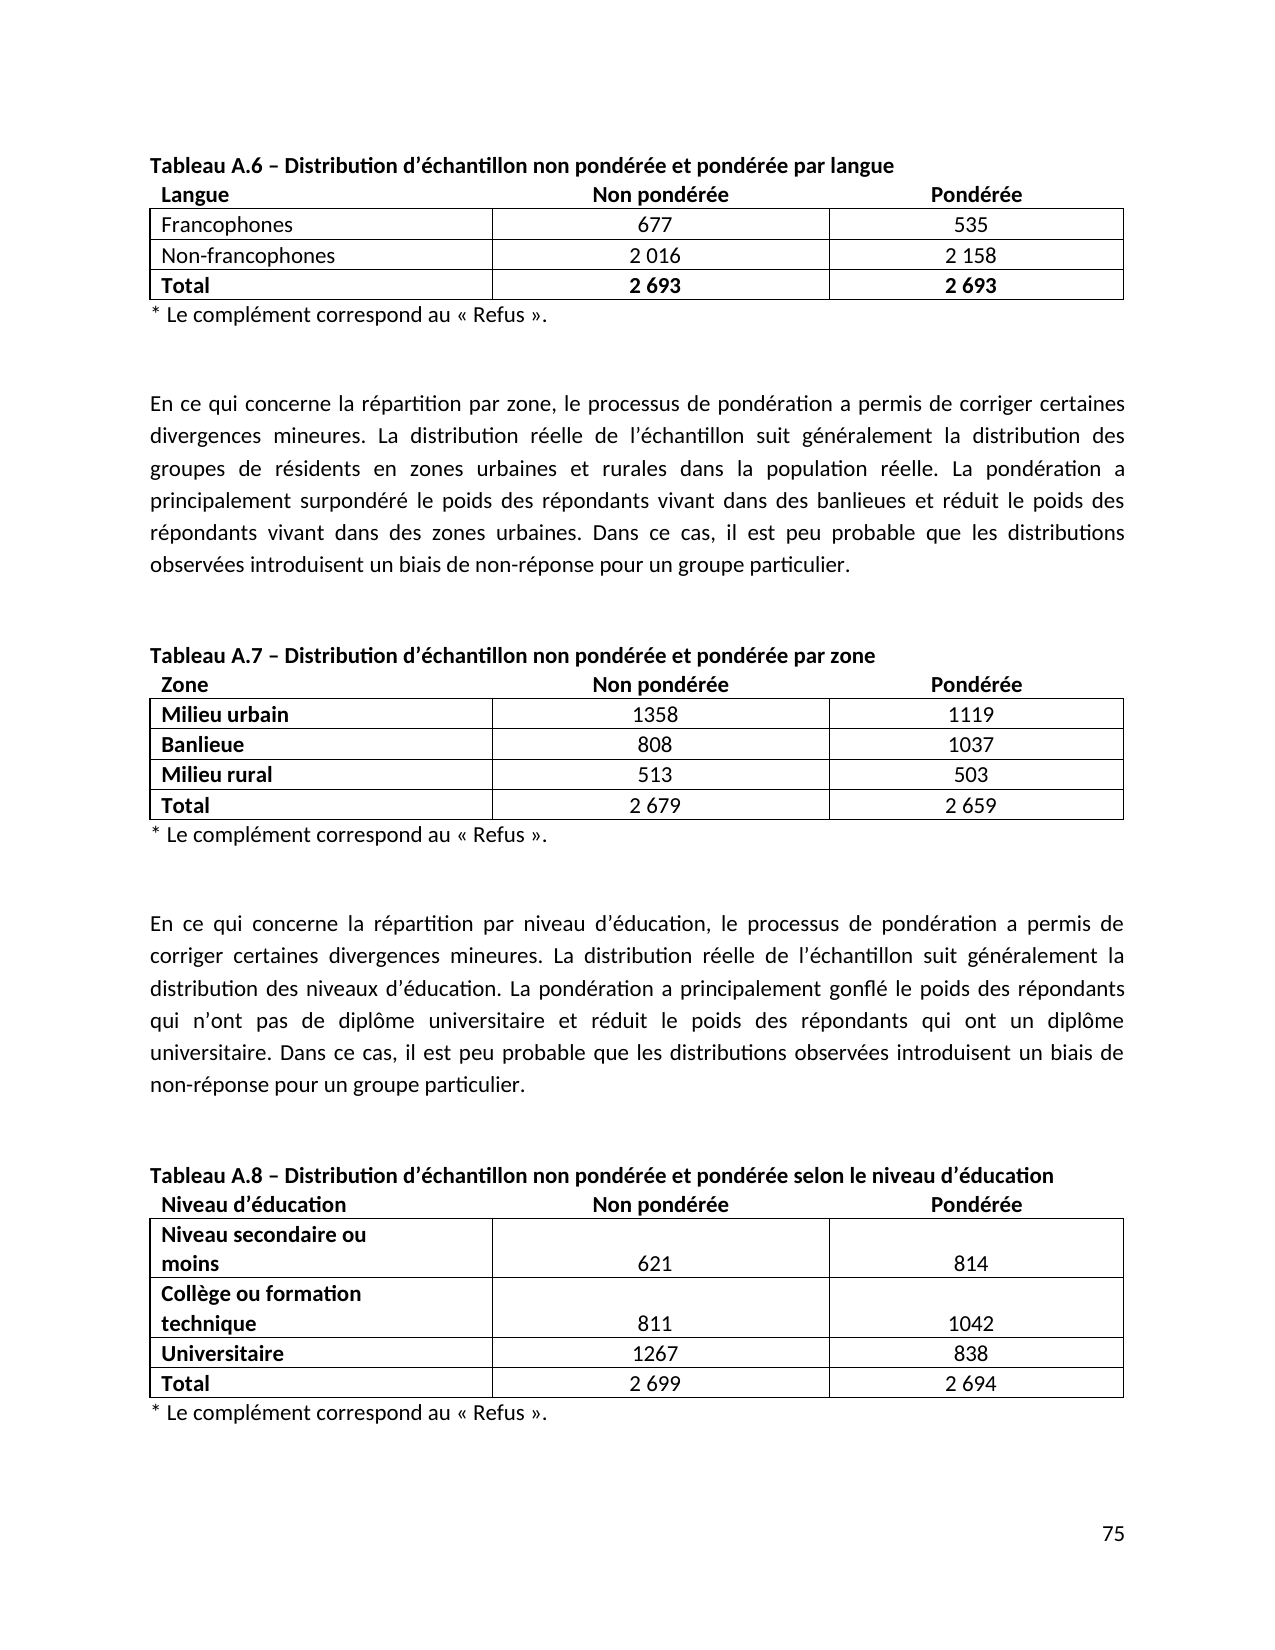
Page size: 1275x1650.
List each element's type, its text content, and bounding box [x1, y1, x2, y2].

text En ce qui concerne la répartition par niveau d’éducation, le processus de pondération a permis de corriger certaines divergences mineures. La distribution réelle de l’échantillon suit généralement la distribution des niveaux d’éducation. La pondération a principalement gonflé le poids des répondants qui n’ont pas de diplôme universitaire et réduit le poids des répondants qui ont un diplôme universitaire. Dans ce cas, il est peu probable que les distributions observées introduisent un biais de non-réponse pour un groupe particulier. [150, 909, 1125, 1098]
table_cell 2 158 [830, 240, 1123, 269]
table_cell 621 [493, 1219, 829, 1277]
table_cell 677 [493, 209, 829, 238]
table_cell Non-francophones [151, 240, 492, 269]
table_cell 2 694 [830, 1368, 1123, 1397]
table_cell Total [151, 790, 492, 819]
table_header Langue [150, 179, 492, 208]
table_cell 2 693 [493, 270, 829, 299]
table_header Pondérée [829, 1189, 1124, 1218]
text Tableau A.6 – Distribution d’échantillon non pondérée et pondérée par langue [150, 150, 1125, 179]
table_cell 2 679 [493, 790, 829, 819]
table_cell 2 693 [830, 270, 1123, 299]
table_cell Niveau secondaire ou moins [151, 1219, 492, 1277]
table_cell 1358 [493, 699, 829, 728]
text * Le complément correspond au « Refus ». [150, 1398, 1125, 1426]
table_header Zone [150, 669, 492, 698]
table_cell 811 [493, 1278, 829, 1337]
table_cell 535 [830, 209, 1123, 238]
table_header Pondérée [829, 179, 1124, 208]
table_cell Collège ou formation technique [151, 1278, 492, 1337]
table_header Non pondérée [492, 669, 829, 698]
table_cell 1267 [493, 1338, 829, 1367]
table_header Non pondérée [492, 1189, 829, 1218]
table_cell Milieu urbain [151, 699, 492, 728]
table_cell Milieu rural [151, 760, 492, 789]
table_cell Total [151, 1368, 492, 1397]
table_cell 2 699 [493, 1368, 829, 1397]
table_cell 838 [830, 1338, 1123, 1367]
table_header Pondérée [829, 669, 1124, 698]
table_cell 1037 [830, 729, 1123, 758]
table_cell 503 [830, 760, 1123, 789]
table_cell Universitaire [151, 1338, 492, 1367]
table_cell 513 [493, 760, 829, 789]
table_cell 814 [830, 1219, 1123, 1277]
table_cell Banlieue [151, 729, 492, 758]
table_cell 1119 [830, 699, 1123, 728]
text Tableau A.8 – Distribution d’échantillon non pondérée et pondérée selon le niveau d’éducation [150, 1159, 1125, 1189]
table_cell Total [151, 270, 492, 299]
text * Le complément correspond au « Refus ». [150, 820, 1125, 848]
table_header Non pondérée [492, 179, 829, 208]
table_cell 2 659 [830, 790, 1123, 819]
table_cell Francophones [151, 209, 492, 238]
table_cell 808 [493, 729, 829, 758]
text * Le complément correspond au « Refus ». [150, 300, 1125, 328]
table_cell 2 016 [493, 240, 829, 269]
text Tableau A.7 – Distribution d’échantillon non pondérée et pondérée par zone [150, 640, 1125, 669]
text En ce qui concerne la répartition par zone, le processus de pondération a permis de corriger certaines divergences mineures. La distribution réelle de l’échantillon suit généralement la distribution des groupes de résidents en zones urbaines et rurales dans la population réelle. La pondération a principalement surpondéré le poids des répondants vivant dans des banlieues et réduit le poids des répondants vivant dans des zones urbaines. Dans ce cas, il est peu probable que les distributions observées introduisent un biais de non-réponse pour un groupe particulier. [150, 389, 1125, 578]
table_cell 1042 [830, 1278, 1123, 1337]
table_header Niveau d’éducation [150, 1189, 492, 1218]
